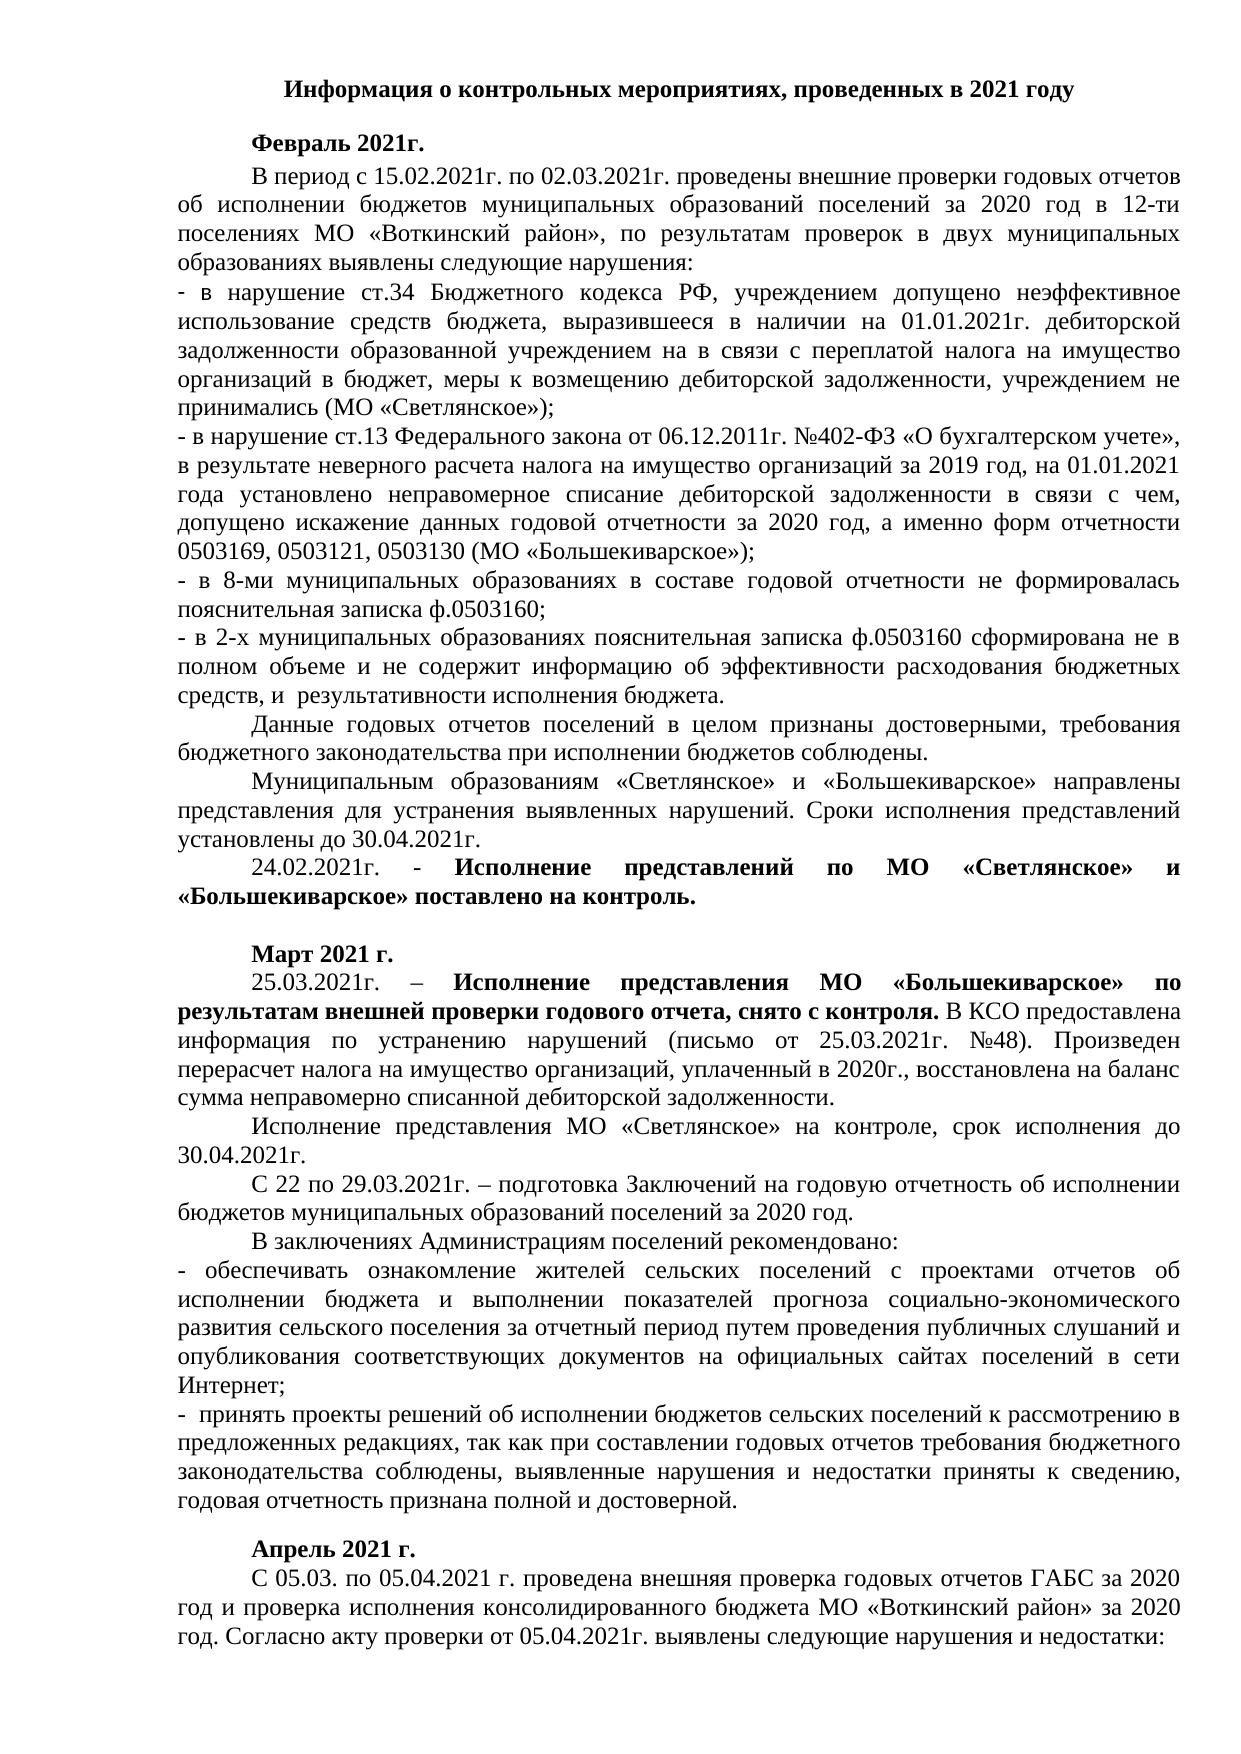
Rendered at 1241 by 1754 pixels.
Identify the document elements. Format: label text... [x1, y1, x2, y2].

text - в 8-ми муниципальных образованиях в составе годовой отчетности не формировалась пояснительная записка ф.0503160; [177, 565, 1181, 622]
text Данные годовых отчетов поселений в целом признаны достоверными, требования бюджетного законодательства при исполнении бюджетов соблюдены. [177, 709, 1181, 766]
text Муниципальным образованиям «Светлянское» и «Большекиварское» направлены представления для устранения выявленных нарушений. Сроки исполнения представлений установлены до 30.04.2021г. [177, 766, 1181, 852]
text Февраль 2021г. [177, 128, 1181, 156]
text В заключениях Администрациям поселений рекомендовано: [177, 1226, 1181, 1255]
text - принять проекты решений об исполнении бюджетов сельских поселений к рассмотрению в предложенных редакциях, так как при составлении годовых отчетов требования бюджетного законодательства соблюдены, выявленные нарушения и недостатки приняты к сведению, годовая отчетность признана полной и достоверной. [177, 1399, 1181, 1514]
text - в нарушение ст.13 Федерального закона от 06.12.2011г. №402-ФЗ «О бухгалтерском учете», в результате неверного расчета налога на имущество организаций за 2019 год, на 01.01.2021 года установлено неправомерное списание дебиторской задолженности в связи с чем, допущено искажение данных годовой отчетности за 2020 год, а именно форм отчетности 0503169, 0503121, 0503130 (МО «Большекиварское»); [177, 421, 1181, 565]
text Апрель 2021 г. [177, 1534, 1181, 1563]
text - обеспечивать ознакомление жителей сельских поселений с проектами отчетов об исполнении бюджета и выполнении показателей прогноза социально-экономического развития сельского поселения за отчетный период путем проведения публичных слушаний и опубликования соответствующих документов на официальных сайтах поселений в сети Интернет; [177, 1255, 1181, 1399]
text - в 2-х муниципальных образованиях пояснительная записка ф.0503160 сформирована не в полном объеме и не содержит информацию об эффективности расходования бюджетных средств, и результативности исполнения бюджета. [177, 622, 1181, 709]
text Информация о контрольных мероприятиях, проведенных в 2021 году [177, 74, 1181, 103]
text - в нарушение ст.34 Бюджетного кодекса РФ, учреждением допущено неэффективное использование средств бюджета, выразившееся в наличии на 01.01.2021г. дебиторской задолженности образованной учреждением на в связи с переплатой налога на имущество организаций в бюджет, меры к возмещению дебиторской задолженности, учреждением не принимались (МО «Светлянское»); [177, 276, 1181, 421]
text 24.02.2021г. - Исполнение представлений по МО «Светлянское» и «Большекиварское» поставлено на контроль. [177, 852, 1181, 910]
text В период с 15.02.2021г. по 02.03.2021г. проведены внешние проверки годовых отчетов об исполнении бюджетов муниципальных образований поселений за 2020 год в 12-ти поселениях МО «Воткинский район», по результатам проверок в двух муниципальных образованиях выявлены следующие нарушения: [177, 161, 1181, 276]
text 25.03.2021г. – Исполнение представления МО «Большекиварское» по результатам внешней проверки годового отчета, снято с контроля. В КСО предоставлена информация по устранению нарушений (письмо от 25.03.2021г. №48). Произведен перерасчет налога на имущество организаций, уплаченный в 2020г., восстановлена на баланс сумма неправомерно списанной дебиторской задолженности. [177, 967, 1181, 1111]
text Март 2021 г. [177, 939, 1181, 967]
text С 05.03. по 05.04.2021 г. проведена внешняя проверка годовых отчетов ГАБС за 2020 год и проверка исполнения консолидированного бюджета МО «Воткинский район» за 2020 год. Согласно акту проверки от 05.04.2021г. выявлены следующие нарушения и недостатки: [177, 1563, 1181, 1649]
text Исполнение представления МО «Светлянское» на контроле, срок исполнения до 30.04.2021г. [177, 1111, 1181, 1169]
text С 22 по 29.03.2021г. – подготовка Заключений на годовую отчетность об исполнении бюджетов муниципальных образований поселений за 2020 год. [177, 1169, 1181, 1226]
